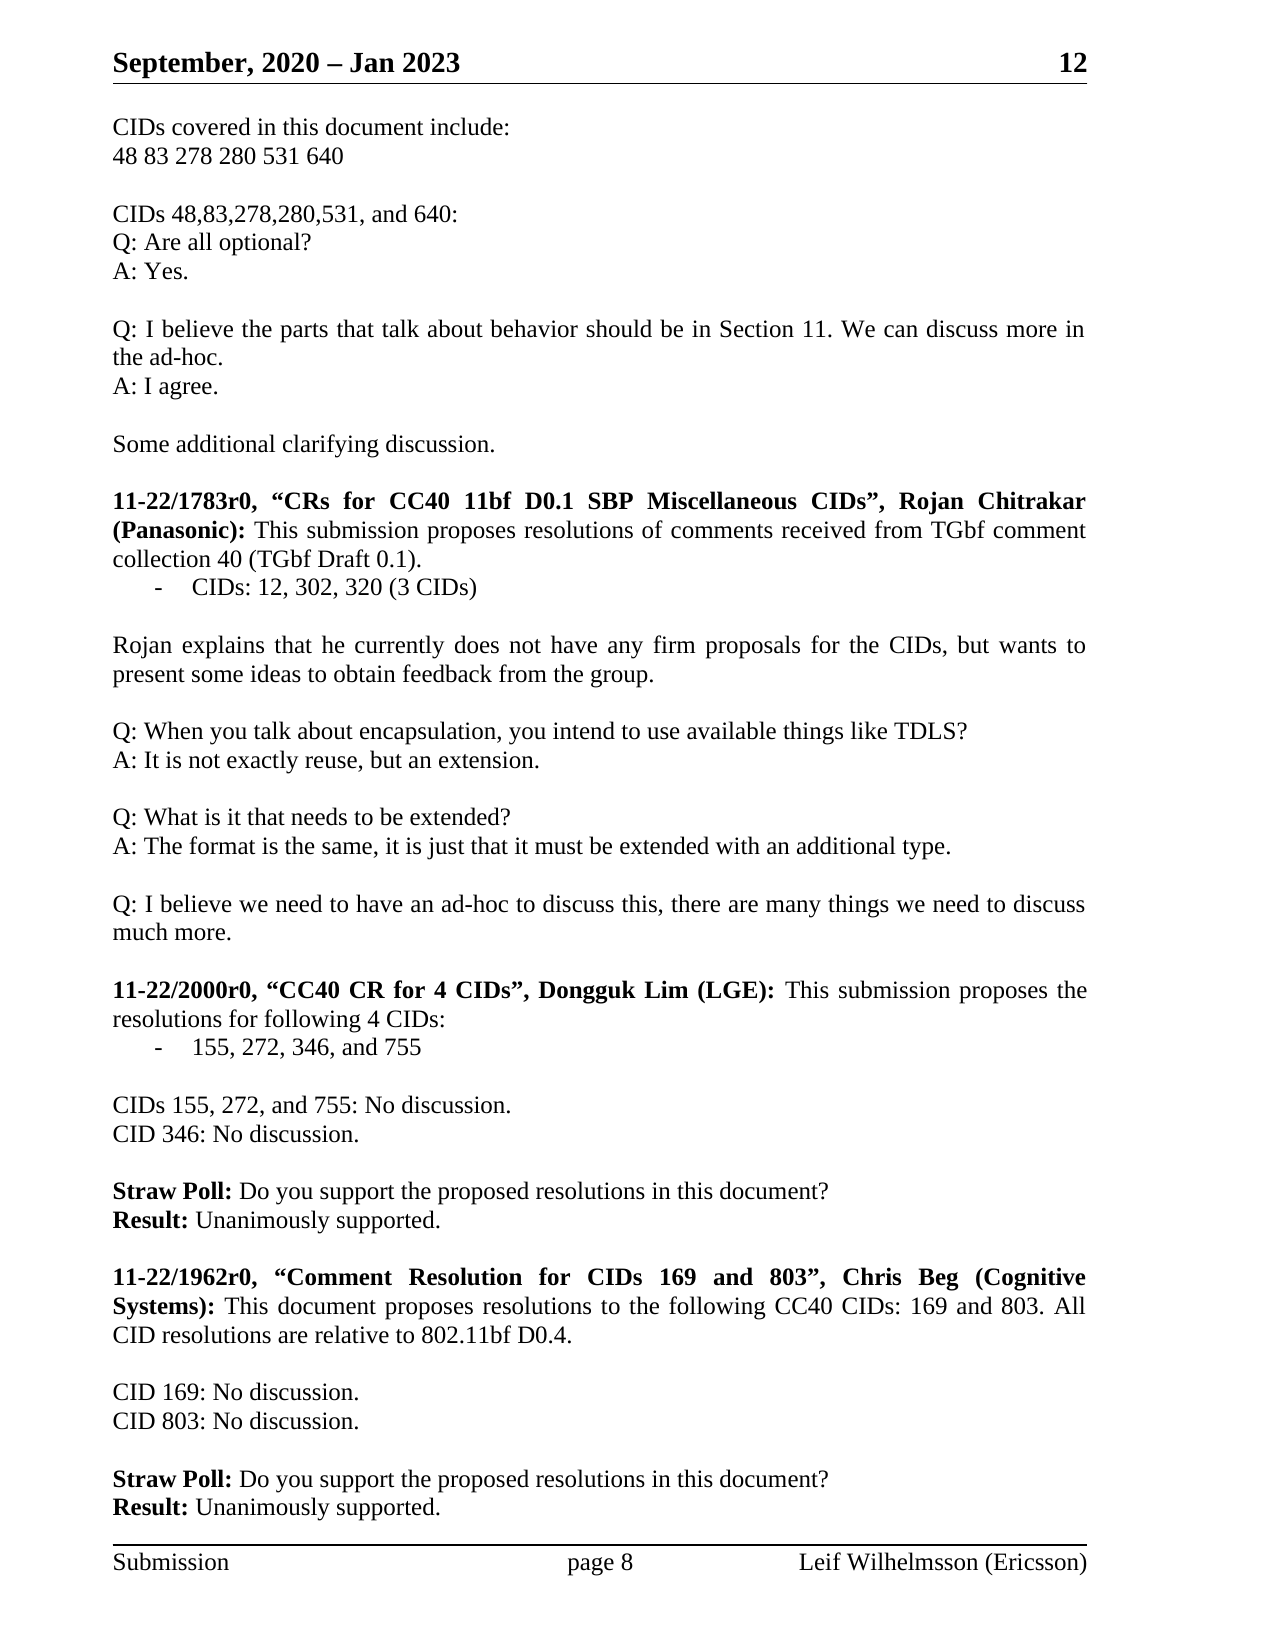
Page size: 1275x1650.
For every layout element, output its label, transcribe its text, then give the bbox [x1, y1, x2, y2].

text A: I agree. [112, 371, 1087, 400]
text CIDs 155, 272, and 755: No discussion. [112, 1090, 1087, 1119]
text Rojan explains that he currently does not have any firm proposals for the CIDs, but wants to present some ideas to obtain feedback from the group. [112, 630, 1087, 687]
text Q: I believe we need to have an ad-hoc to discuss this, there are many things we need to discuss much more. [112, 889, 1087, 946]
list 155, 272, 346, and 755 [154, 1032, 1087, 1061]
text A: The format is the same, it is just that it must be extended with an additional type. [112, 831, 1087, 860]
text Q: What is it that needs to be extended? [112, 802, 1087, 831]
text Straw Poll: Do you support the proposed resolutions in this document? [112, 1464, 1087, 1492]
text 48 83 278 280 531 640 [112, 141, 1087, 170]
text CIDs covered in this document include: [112, 112, 1087, 141]
text Result: Unanimously supported. [112, 1205, 1087, 1234]
text CIDs 48,83,278,280,531, and 640: [112, 199, 1087, 227]
text CID 169: No discussion. [112, 1377, 1087, 1406]
text Straw Poll: Do you support the proposed resolutions in this document? [112, 1176, 1087, 1205]
text Q: I believe the parts that talk about behavior should be in Section 11. We can discuss more in the ad-hoc. [112, 314, 1087, 371]
text 11-22/1783r0, “CRs for CC40 11bf D0.1 SBP Miscellaneous CIDs”, Rojan Chitrakar (Panasonic): This submission proposes resolutions of comments received from TGbf comment collection 40 (TGbf Draft 0.1). [112, 486, 1087, 572]
text CID 346: No discussion. [112, 1119, 1087, 1147]
text Q: Are all optional? [112, 227, 1087, 256]
text A: Yes. [112, 256, 1087, 285]
text 11-22/1962r0, “Comment Resolution for CIDs 169 and 803”, Chris Beg (Cognitive Systems): This document proposes resolutions to the following CC40 CIDs: 169 and 803. All CID resolutions are relative to 802.11bf D0.4. [112, 1262, 1087, 1349]
text A: It is not exactly reuse, but an extension. [112, 745, 1087, 774]
text CID 803: No discussion. [112, 1406, 1087, 1435]
text Result: Unanimously supported. [112, 1492, 1087, 1521]
list CIDs: 12, 302, 320 (3 CIDs) [154, 572, 1087, 601]
text 11-22/2000r0, “CC40 CR for 4 CIDs”, Dongguk Lim (LGE): This submission proposes the resolutions for following 4 CIDs: [112, 975, 1087, 1032]
text Q: When you talk about encapsulation, you intend to use available things like TDLS? [112, 716, 1087, 745]
text Some additional clarifying discussion. [112, 429, 1087, 457]
